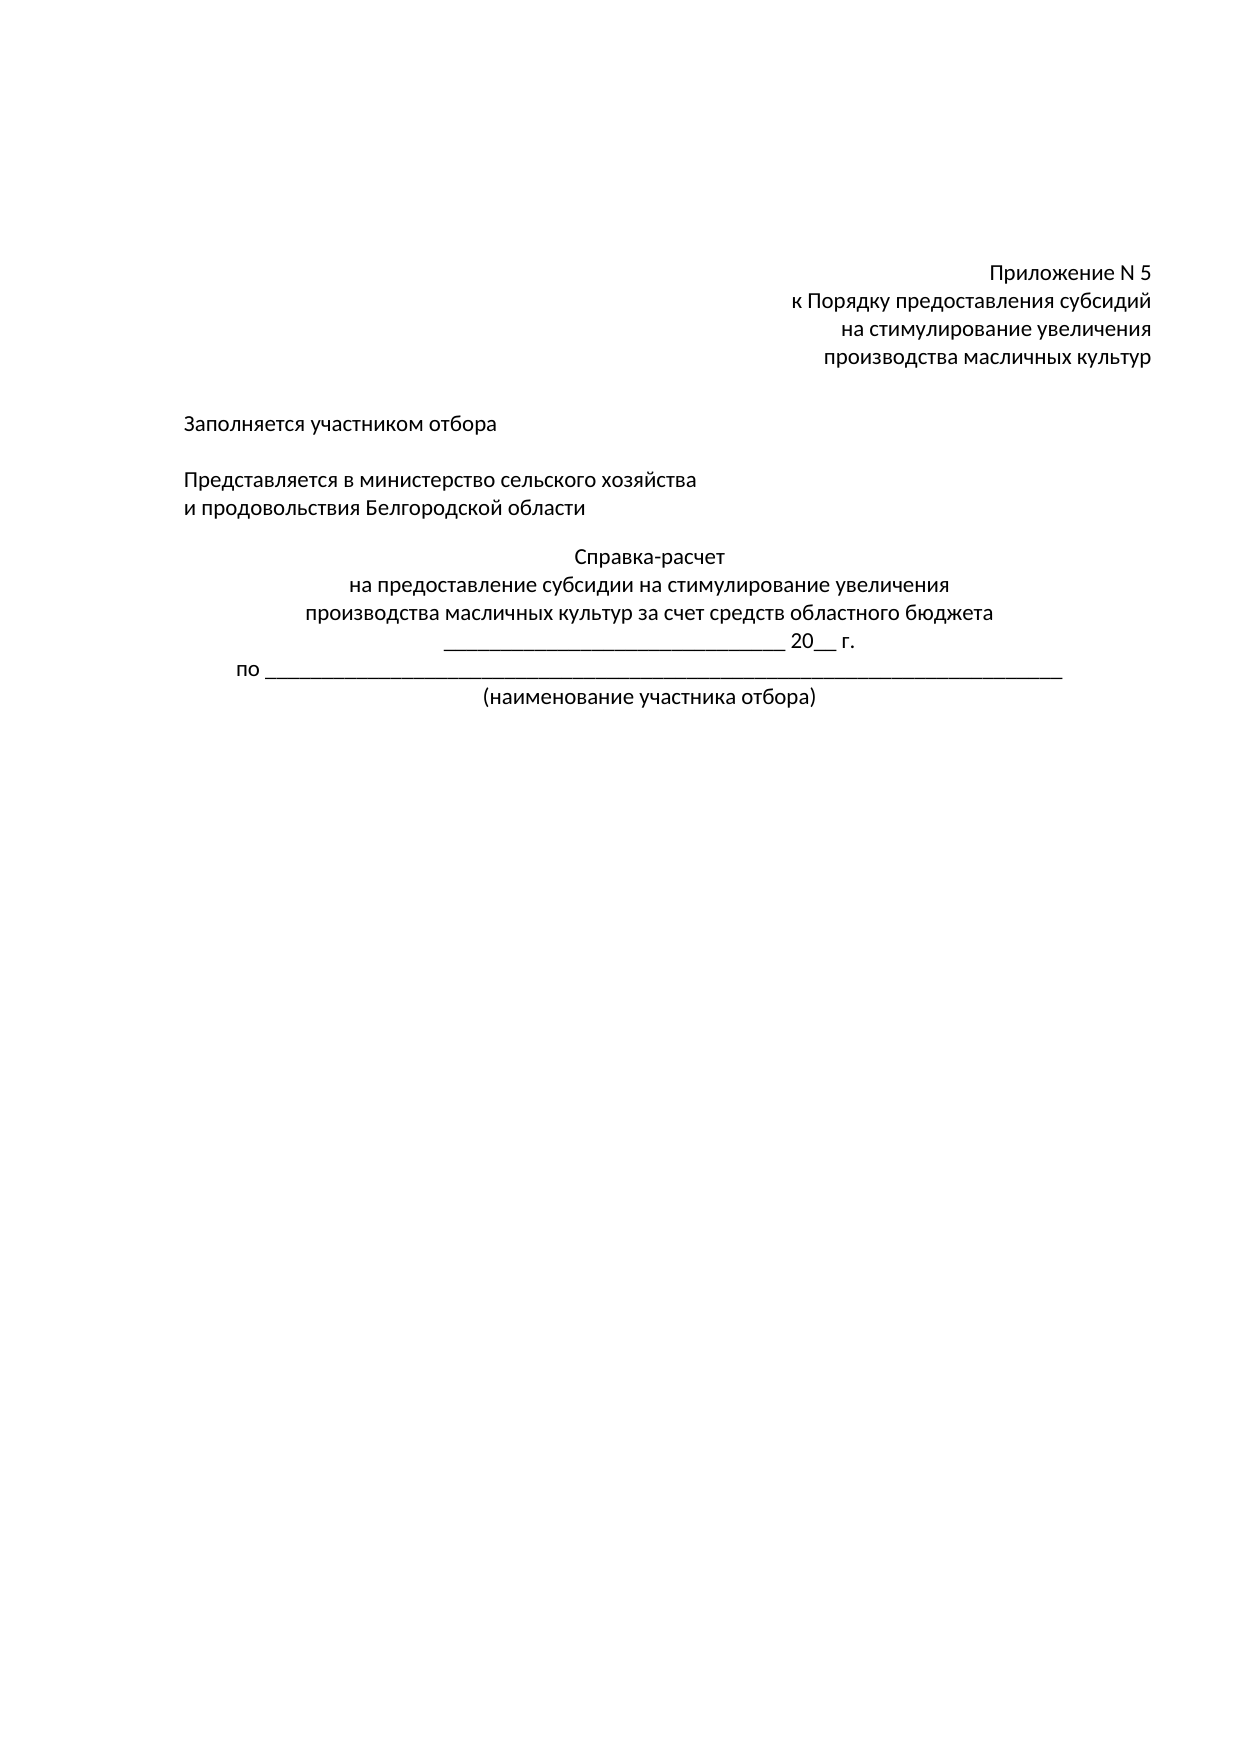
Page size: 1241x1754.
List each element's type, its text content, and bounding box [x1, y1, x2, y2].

table_header Заполняется участником отбора Представляется в министерство сельского хозяйства и продовольствия Белгородской области [177, 398, 1122, 532]
text производства масличных культур [177, 342, 1152, 370]
text на стимулирование увеличения [177, 314, 1152, 342]
text Приложение N 5 [177, 258, 1152, 286]
table_cell Справка-расчет на предоставление субсидии на стимулирование увеличения производства масличных культур за счет средств областного бюджета ______________________________ 20__ г. по ______________________________________________________________________ (наименование участника отбора) [177, 532, 1122, 721]
text к Порядку предоставления субсидий [177, 286, 1152, 314]
